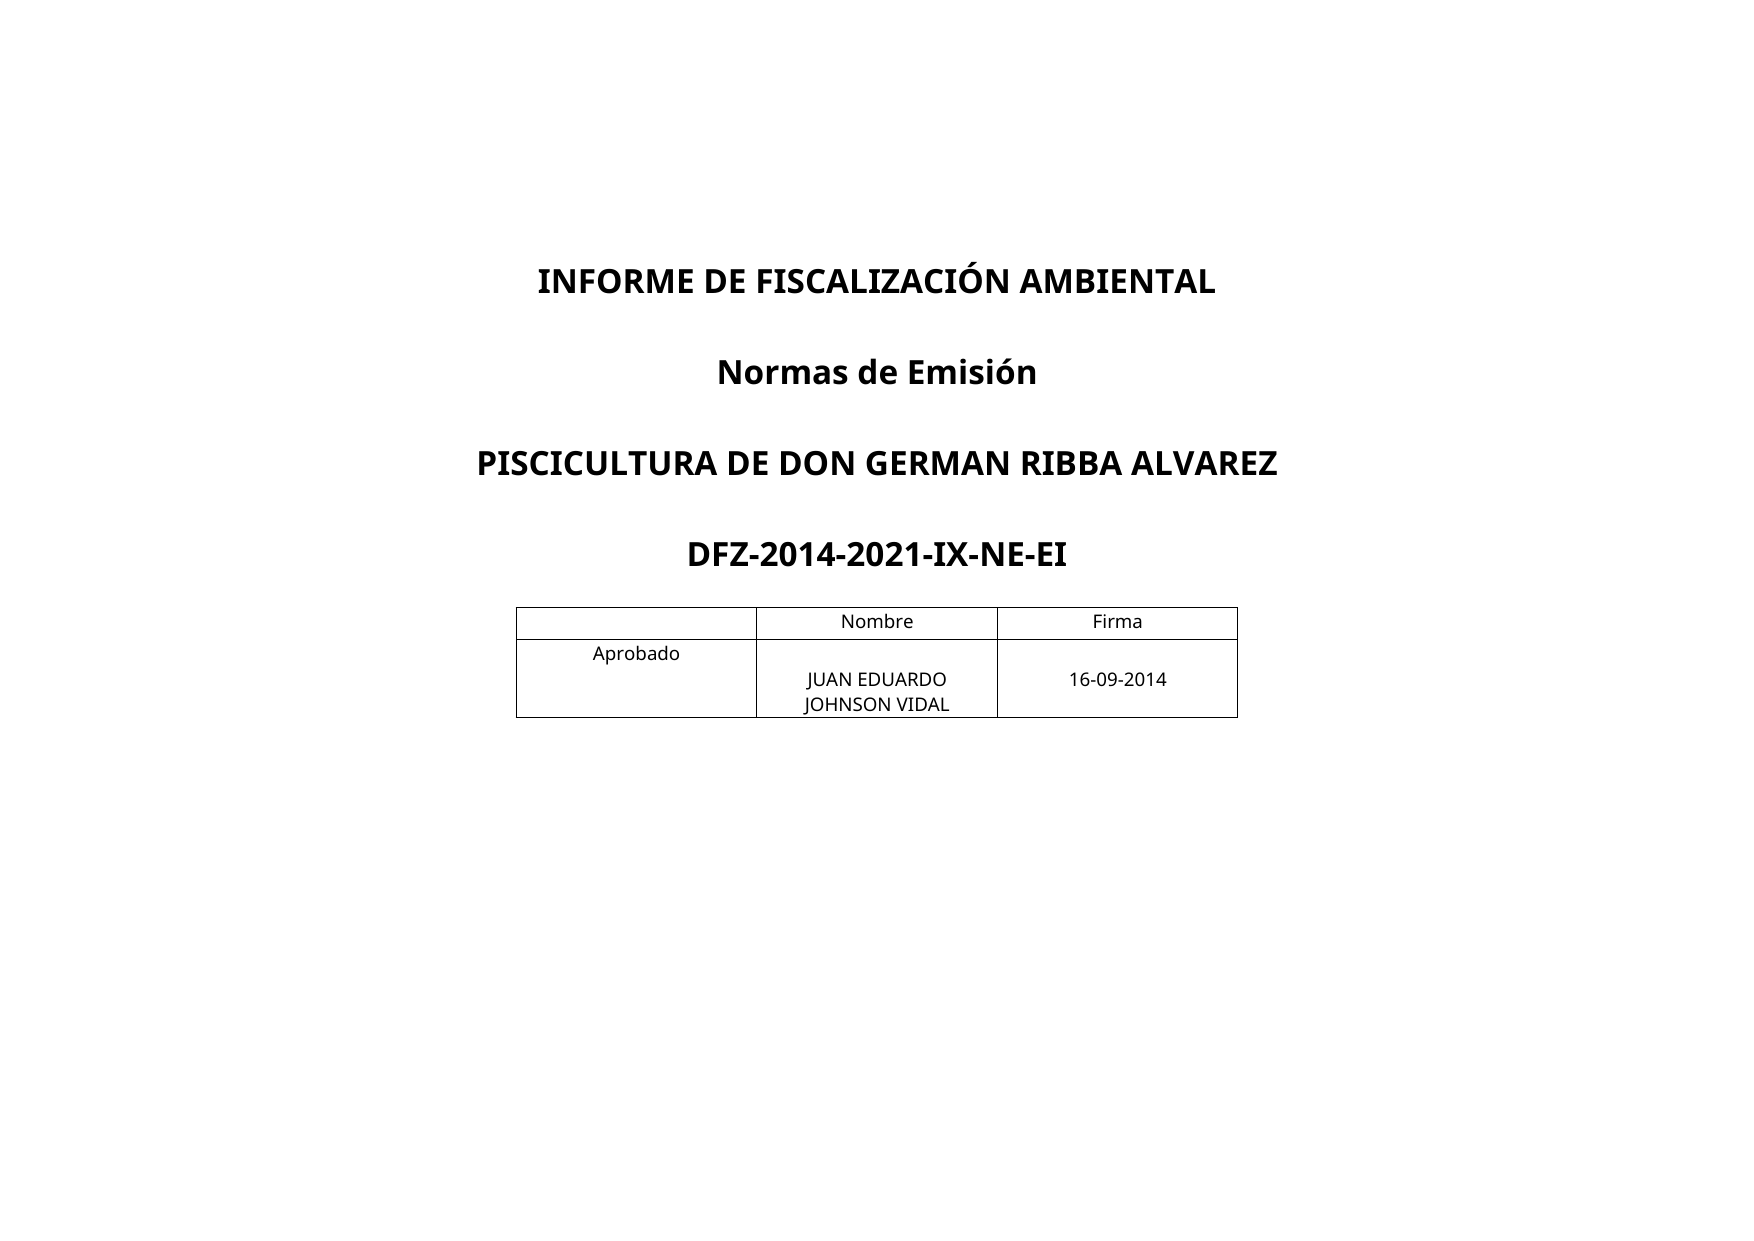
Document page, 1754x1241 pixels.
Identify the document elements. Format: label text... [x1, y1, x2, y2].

table_cell Aprobado [517, 640, 756, 717]
table_header Nombre [757, 608, 997, 639]
table_cell JUAN EDUARDO JOHNSON VIDAL [757, 640, 997, 717]
text INFORME DE FISCALIZACIÓN AMBIENTAL [150, 212, 1604, 303]
text DFZ-2014-2021-IX-NE-EI [150, 485, 1604, 576]
text PISCICULTURA DE DON GERMAN RIBBA ALVAREZ [150, 394, 1604, 485]
text Normas de Emisión [150, 303, 1604, 394]
table_header [517, 608, 756, 639]
table_cell 16-09-2014 [998, 640, 1237, 717]
table_header Firma [998, 608, 1237, 639]
